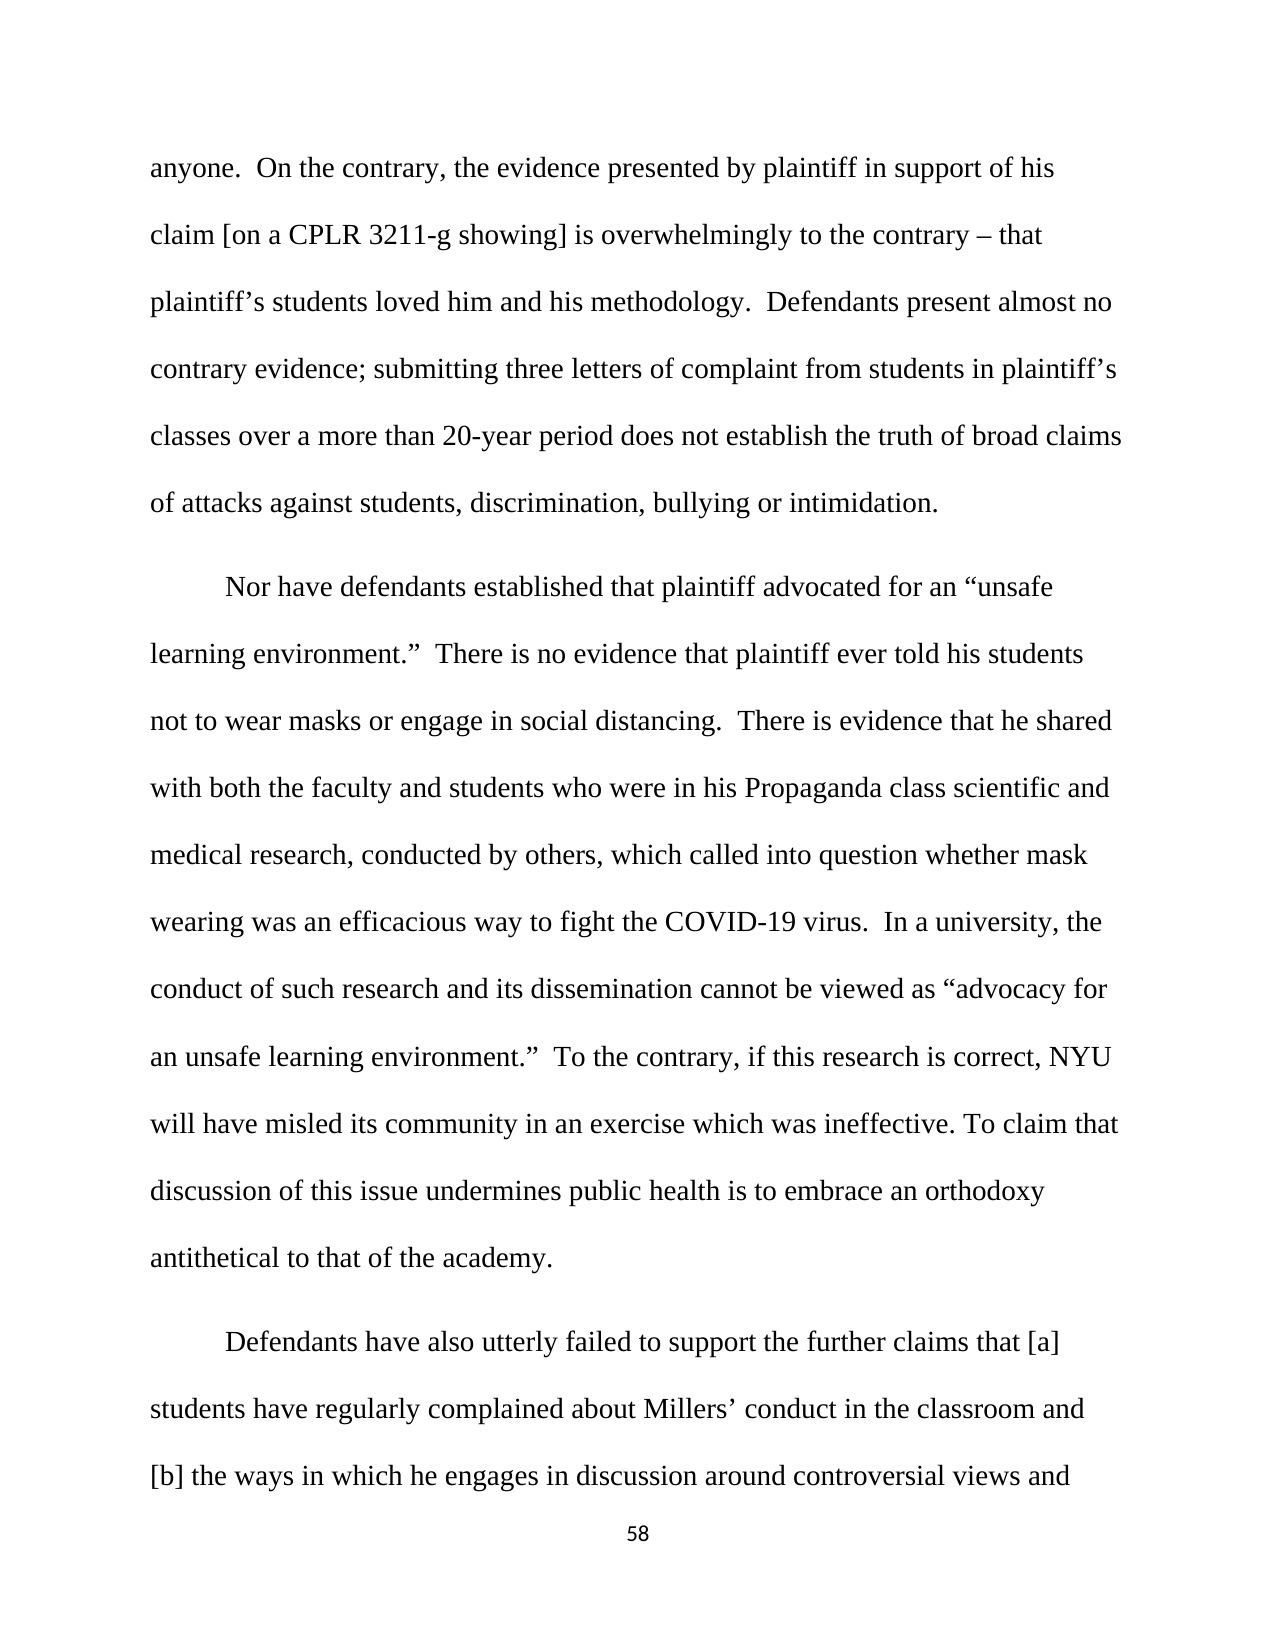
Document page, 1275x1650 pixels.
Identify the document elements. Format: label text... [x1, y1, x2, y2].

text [150, 150, 1125, 519]
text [150, 1324, 1125, 1491]
text Nor have defendants established that plaintiff advocated for an “unsafe learning environment.” There is no evidence that plaintiff ever told his students not to wear masks or engage in social distancing. There is evidence that he shared with both the faculty and students who were in his Propaganda class scientific and medical research, conducted by others, which called into question whether mask wearing was an efficacious way to fight the COVID-19 virus. In a university, the conduct of such research and its dissemination cannot be viewed as “advocacy for an unsafe learning environment.” To the contrary, if this research is correct, NYU will have misled its community in an exercise which was ineffective. To claim that discussion of this issue undermines public health is to embrace an orthodoxy antithetical to that of the academy. [150, 569, 1125, 1273]
